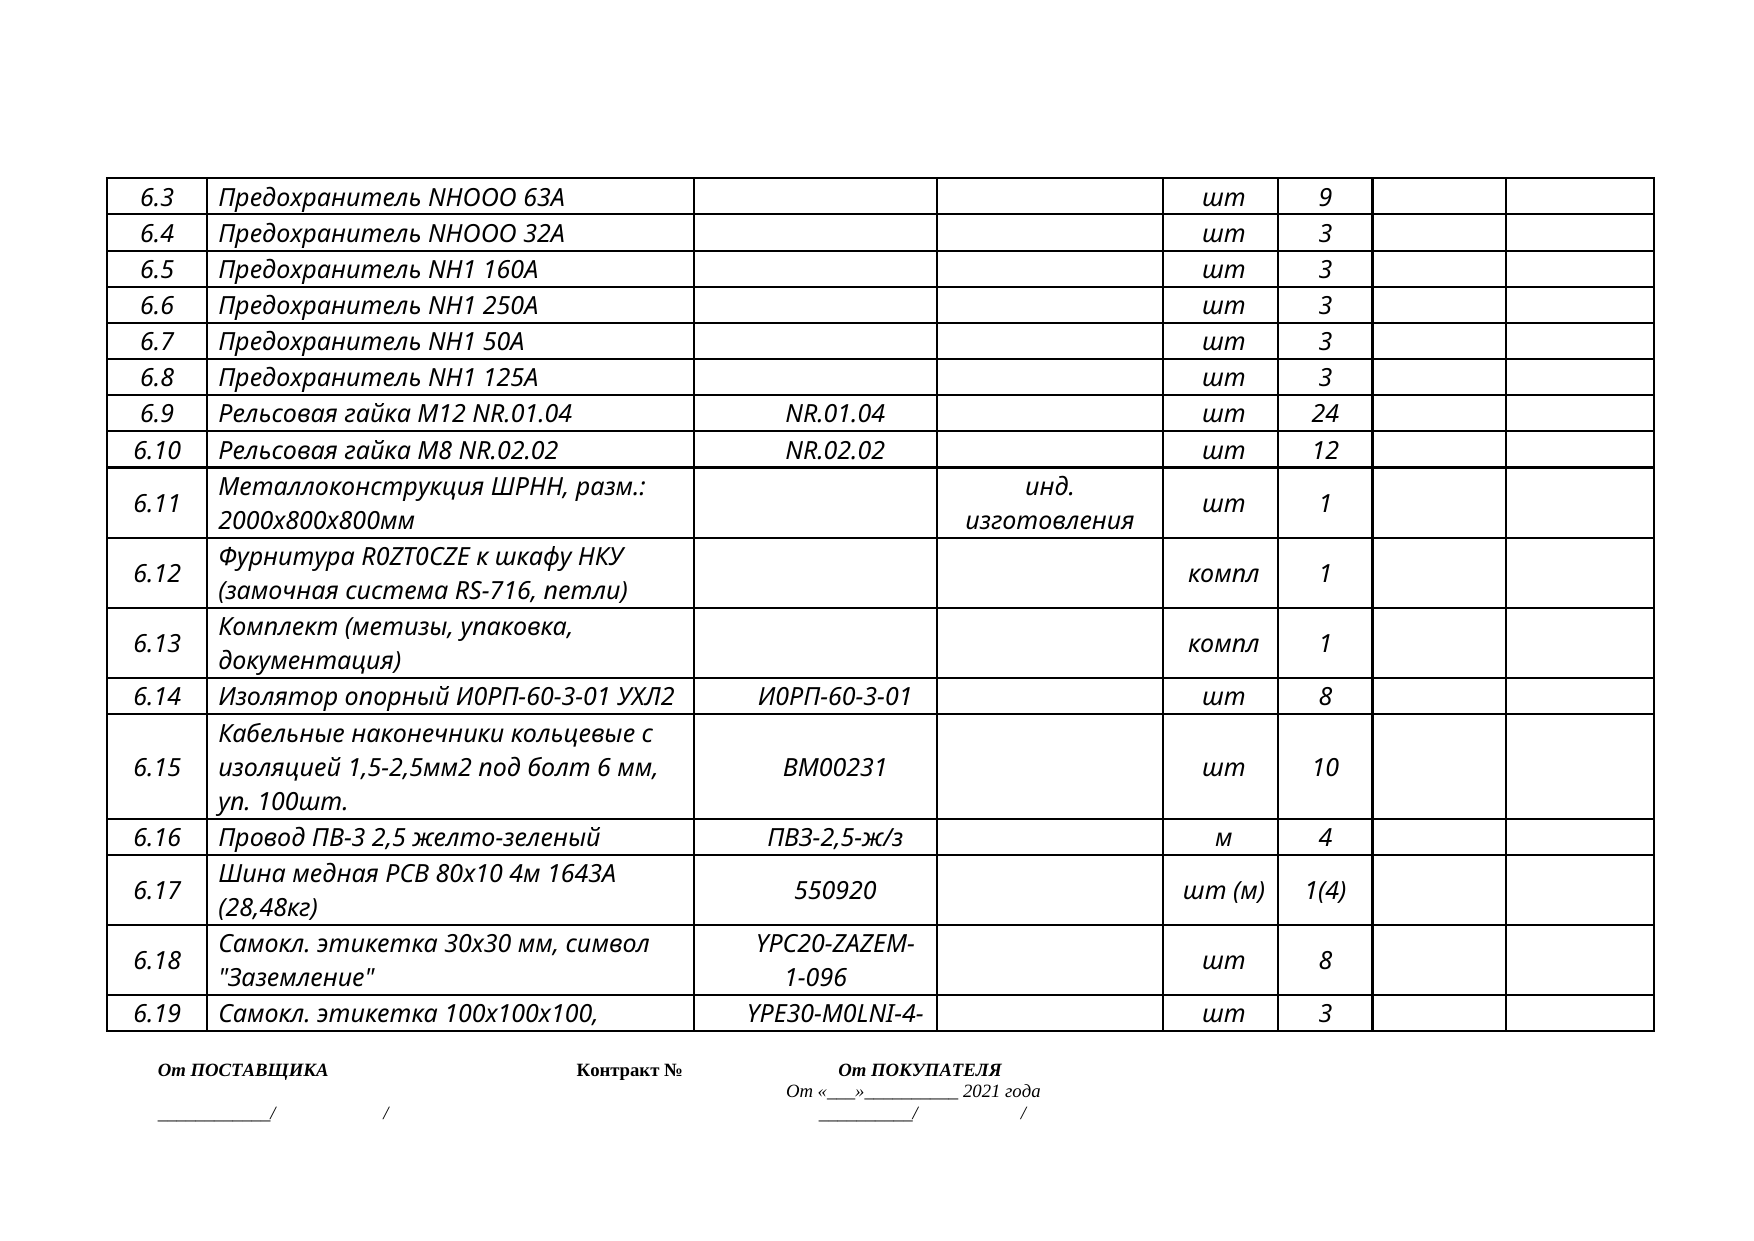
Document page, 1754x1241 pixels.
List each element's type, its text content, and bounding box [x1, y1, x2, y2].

table_cell шт [1164, 324, 1277, 358]
table_cell [695, 215, 936, 249]
table_cell [938, 609, 1162, 677]
table_cell 1(4) [1279, 856, 1371, 924]
table_cell 6.8 [108, 360, 206, 394]
table_cell [1507, 252, 1653, 286]
table_cell Провод ПВ-3 2,5 желто-зеленый [208, 820, 693, 853]
table_cell 3 [1279, 252, 1371, 286]
table_cell 12 [1279, 432, 1371, 466]
table_cell [1507, 360, 1653, 394]
table_cell Фурнитура R0ZT0CZE к шкафу НКУ (замочная система RS-716, петли) [208, 539, 693, 607]
table_cell [1374, 215, 1505, 249]
table_cell 6.18 [108, 926, 206, 994]
table_cell [695, 179, 936, 213]
table_cell 6.9 [108, 396, 206, 430]
table_cell шт [1164, 396, 1277, 430]
table_cell 6.5 [108, 252, 206, 286]
table_cell 9 [1279, 179, 1371, 213]
table_cell [1374, 926, 1505, 994]
table_cell [695, 288, 936, 322]
table_cell NR.01.04 [695, 396, 936, 430]
table_cell [1374, 856, 1505, 924]
table_cell [938, 679, 1162, 713]
table_cell 8 [1279, 679, 1371, 713]
table_cell [1507, 288, 1653, 322]
table_cell шт [1164, 215, 1277, 249]
table_cell шт (м) [1164, 856, 1277, 924]
table_cell [938, 715, 1162, 817]
table_cell [695, 324, 936, 358]
table_cell [938, 360, 1162, 394]
table_cell Предохранитель NH1 50А [208, 324, 693, 358]
table_cell И0РП-60-3-01 [695, 679, 936, 713]
table_cell Самокл. этикетка 30x30 мм, символ "Заземление" [208, 926, 693, 994]
table_cell [1507, 926, 1653, 994]
table_cell 6.3 [108, 179, 206, 213]
table_cell 6.19 [108, 996, 206, 1030]
table_cell [1374, 324, 1505, 358]
table_cell ВМ00231 [695, 715, 936, 817]
table_cell [1374, 432, 1505, 466]
table_cell [1507, 609, 1653, 677]
table_cell шт [1164, 252, 1277, 286]
table_cell Предохранитель NHООО 32А [208, 215, 693, 249]
table_cell 6.16 [108, 820, 206, 853]
table_cell [1374, 469, 1505, 537]
table_cell [1374, 539, 1505, 607]
table_cell [938, 996, 1162, 1030]
table_cell 6.7 [108, 324, 206, 358]
table_cell Изолятор опорный И0РП-60-3-01 УХЛ2 [208, 679, 693, 713]
table_cell [1374, 996, 1505, 1030]
table_cell Металлоконструкция ШРНН, разм.: 2000x800x800мм [208, 469, 693, 537]
table_cell шт [1164, 360, 1277, 394]
table_cell 6.11 [108, 469, 206, 537]
table_cell [1507, 215, 1653, 249]
table_cell Предохранитель NH1 250А [208, 288, 693, 322]
table_cell 1 [1279, 609, 1371, 677]
table_cell компл [1164, 609, 1277, 677]
table_cell Шина медная РСВ 80x10 4м 1643А (28,48кг) [208, 856, 693, 924]
table_cell [695, 469, 936, 537]
table_cell [1507, 539, 1653, 607]
table_cell [695, 252, 936, 286]
table_cell 10 [1279, 715, 1371, 817]
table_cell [208, 996, 693, 1030]
table_cell 1 [1279, 469, 1371, 537]
table_cell [938, 539, 1162, 607]
table_cell 6.13 [108, 609, 206, 677]
table_cell [1507, 996, 1653, 1030]
table_cell YPC20-ZAZEM-1-096 [695, 926, 936, 994]
table_cell [1507, 324, 1653, 358]
table_cell 3 [1279, 996, 1371, 1030]
table_cell шт [1164, 432, 1277, 466]
table_cell 1 [1279, 539, 1371, 607]
table_cell [1374, 820, 1505, 853]
table_cell ПВЗ-2,5-ж/з [695, 820, 936, 853]
table_cell шт [1164, 288, 1277, 322]
table_cell [938, 288, 1162, 322]
table_cell Предохранитель NHООО 63А [208, 179, 693, 213]
table_cell Комплект (метизы, упаковка, документация) [208, 609, 693, 677]
table_cell [938, 856, 1162, 924]
table_cell шт [1164, 179, 1277, 213]
table_cell Кабельные наконечники кольцевые с изоляцией 1,5-2,5мм2 под болт 6 мм, уп. 100шт. [208, 715, 693, 817]
table_cell 3 [1279, 324, 1371, 358]
table_cell 3 [1279, 288, 1371, 322]
table_cell [1507, 396, 1653, 430]
table_cell 3 [1279, 360, 1371, 394]
table_cell шт [1164, 469, 1277, 537]
table_cell [695, 609, 936, 677]
table_cell [1507, 856, 1653, 924]
table_cell [1374, 679, 1505, 713]
table_cell [1374, 715, 1505, 817]
table_cell 6.17 [108, 856, 206, 924]
table_cell [1374, 252, 1505, 286]
table_cell [938, 215, 1162, 249]
table_cell 24 [1279, 396, 1371, 430]
table_cell Рельсовая гайка М8 NR.02.02 [208, 432, 693, 466]
table_cell [1507, 179, 1653, 213]
table_cell Рельсовая гайка М12 NR.01.04 [208, 396, 693, 430]
table_cell YPE30-M0LNI-4-096 [695, 996, 936, 1030]
table_cell 6.15 [108, 715, 206, 817]
table_cell инд. изготовления [938, 469, 1162, 537]
table_cell [1374, 360, 1505, 394]
table_cell [1374, 609, 1505, 677]
table_cell 6.12 [108, 539, 206, 607]
table_cell 6.14 [108, 679, 206, 713]
table_cell 8 [1279, 926, 1371, 994]
table_cell [938, 820, 1162, 853]
table_cell [938, 324, 1162, 358]
table_cell 6.6 [108, 288, 206, 322]
table_cell м [1164, 820, 1277, 853]
table_cell 550920 [695, 856, 936, 924]
table_cell [938, 396, 1162, 430]
table_cell [1507, 432, 1653, 466]
table_cell [938, 432, 1162, 466]
table_cell 4 [1279, 820, 1371, 853]
table_cell [1374, 179, 1505, 213]
table_cell [1507, 820, 1653, 853]
table_cell [938, 252, 1162, 286]
table_cell 6.10 [108, 432, 206, 466]
table_cell [938, 179, 1162, 213]
table_cell [1507, 715, 1653, 817]
table_cell компл [1164, 539, 1277, 607]
table_cell [695, 539, 936, 607]
table_cell 3 [1279, 215, 1371, 249]
table_cell шт [1164, 679, 1277, 713]
table_cell [1374, 288, 1505, 322]
table_cell [1374, 396, 1505, 430]
table_cell шт [1164, 715, 1277, 817]
table_cell [1507, 469, 1653, 537]
table_cell [1507, 679, 1653, 713]
table_cell [938, 926, 1162, 994]
table_cell шт [1164, 996, 1277, 1030]
table_cell 6.4 [108, 215, 206, 249]
table_cell [695, 360, 936, 394]
table_cell Предохранитель NH1 125А [208, 360, 693, 394]
table_cell Предохранитель NH1 160А [208, 252, 693, 286]
table_cell NR.02.02 [695, 432, 936, 466]
table_cell шт [1164, 926, 1277, 994]
